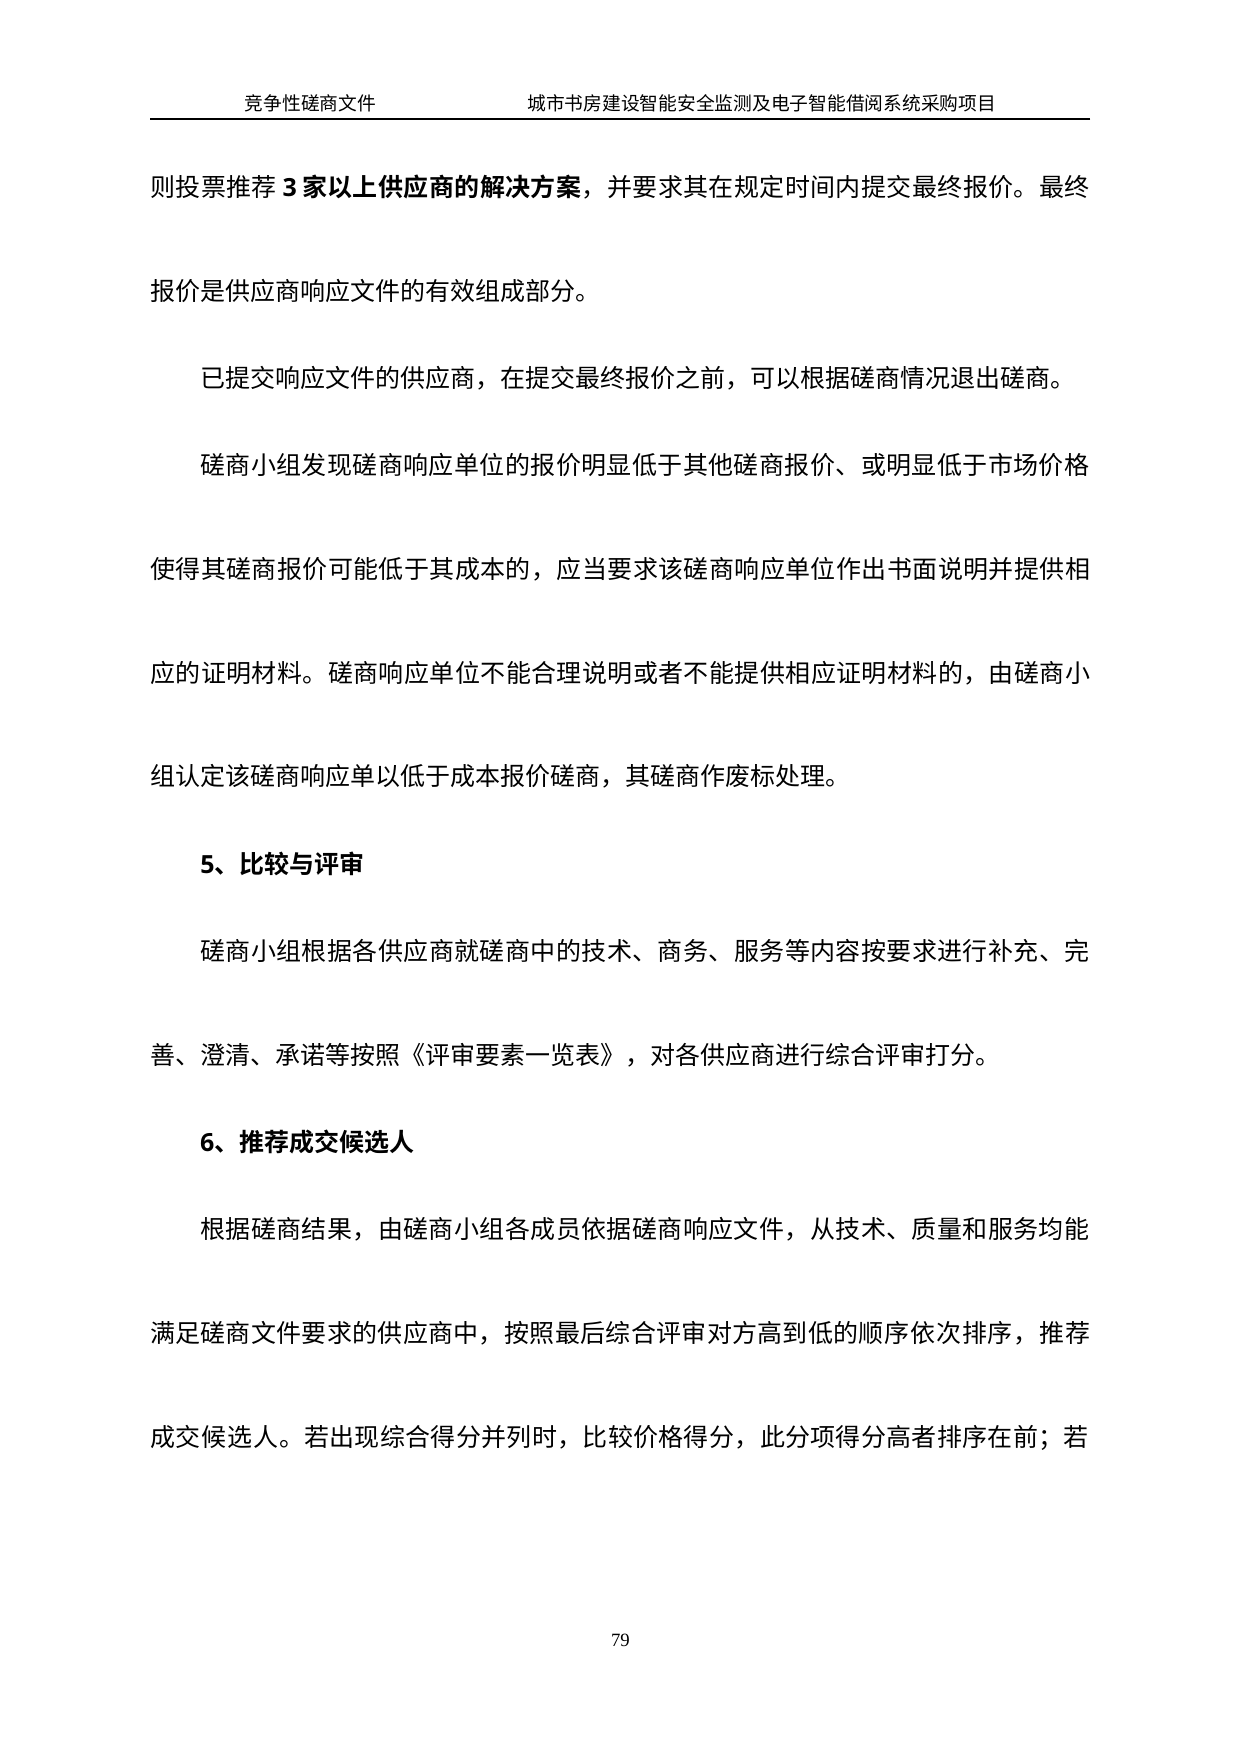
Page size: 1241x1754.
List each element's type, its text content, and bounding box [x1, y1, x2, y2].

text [150, 1193, 1090, 1470]
text 6、推荐成交候选人 [150, 1106, 1090, 1175]
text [150, 151, 1090, 324]
text 磋商小组根据各供应商就磋商中的技术、商务、服务等内容按要求进行补充、完善、澄清、承诺等按照《评审要素一览表》，对各供应商进行综合评审打分。 [150, 915, 1090, 1088]
text 5、比较与评审 [150, 828, 1090, 897]
text 已提交响应文件的供应商，在提交最终报价之前，可以根据磋商情况退出磋商。 [150, 342, 1090, 411]
text 磋商小组发现磋商响应单位的报价明显低于其他磋商报价、或明显低于市场价格，使得其磋商报价可能低于其成本的，应当要求该磋商响应单位作出书面说明并提供相应的证明材料。磋商响应单位不能合理说明或者不能提供相应证明材料的，由磋商小组认定该磋商响应单以低于成本报价磋商，其磋商作废标处理。 [150, 429, 1090, 809]
